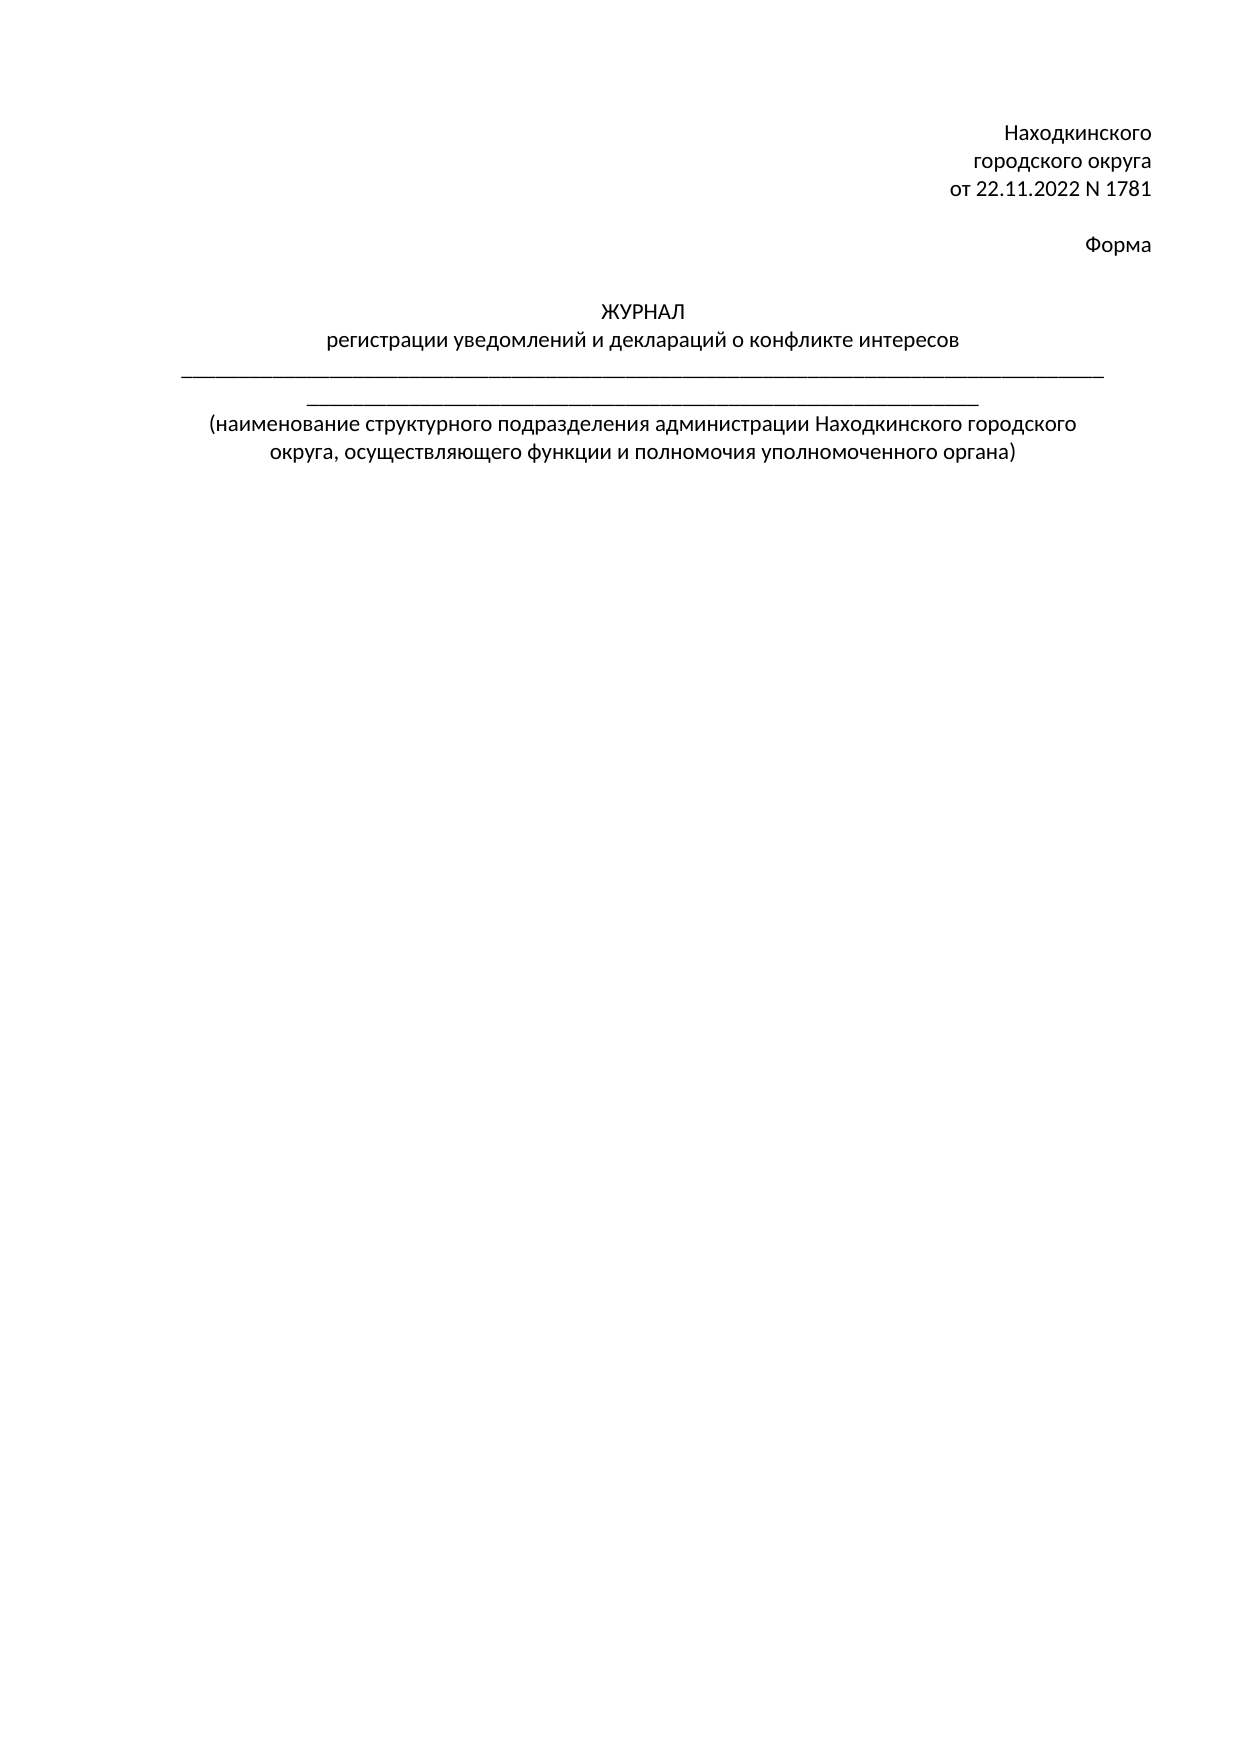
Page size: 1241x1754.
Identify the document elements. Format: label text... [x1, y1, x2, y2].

table_header ЖУРНАЛ регистрации уведомлений и деклараций о конфликте интересов ____________________________________________________________________________________________________________________________________________ (наименование структурного подразделения администрации Находкинского городского округа, осуществляющего функции и полномочия уполномоченного органа) [171, 286, 1116, 476]
text Находкинского [177, 118, 1152, 146]
text городского округа [177, 146, 1152, 174]
text от 22.11.2022 N 1781 [177, 174, 1152, 202]
text Форма [177, 230, 1152, 258]
